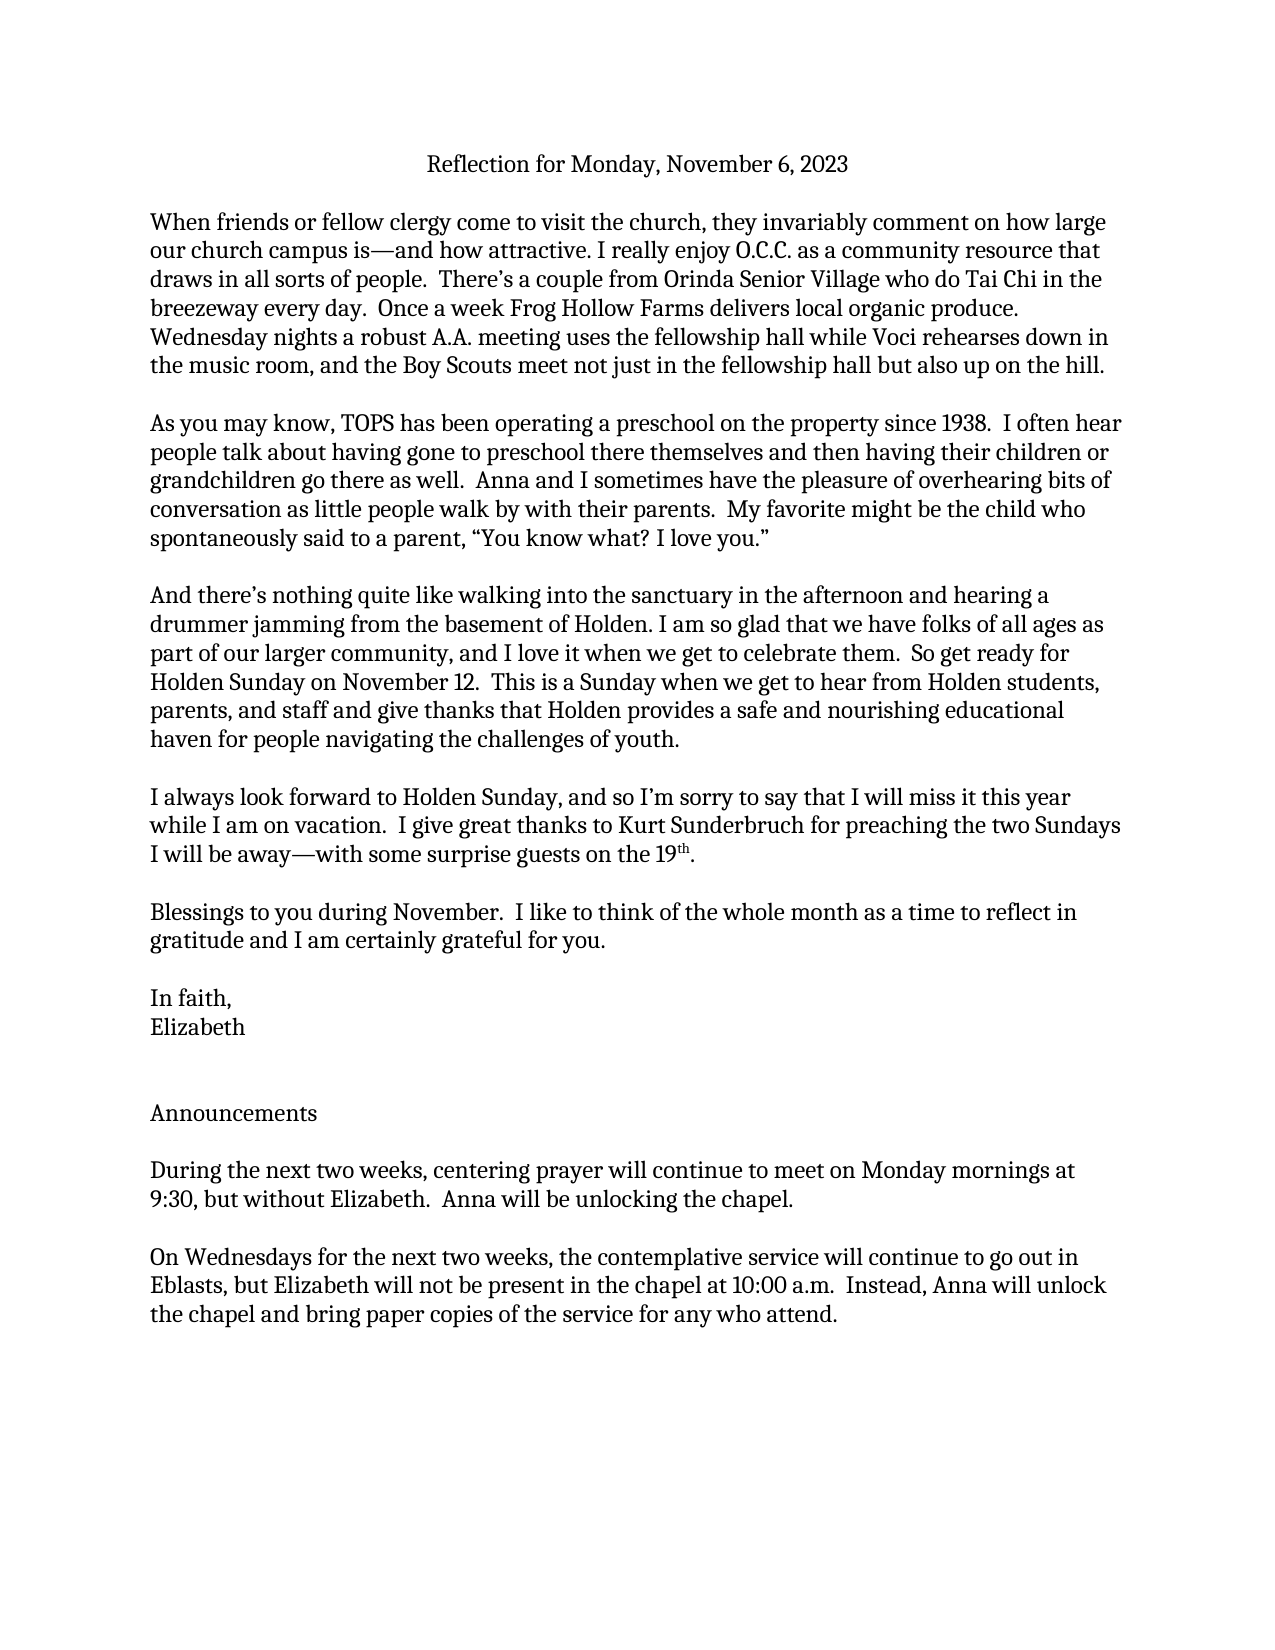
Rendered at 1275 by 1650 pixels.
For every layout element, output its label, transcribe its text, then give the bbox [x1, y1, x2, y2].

text In faith, [150, 984, 1125, 1012]
text Reflection for Monday, November 6, 2023 [150, 150, 1125, 179]
text Elizabeth [150, 1012, 1125, 1041]
text When friends or fellow clergy come to visit the church, they invariably comment on how large our church campus is—and how attractive. I really enjoy O.C.C. as a community resource that draws in all sorts of people. There’s a couple from Orinda Senior Village who do Tai Chi in the breezeway every day. Once a week Frog Hollow Farms delivers local organic produce. Wednesday nights a robust A.A. meeting uses the fellowship hall while Voci rehearses down in the music room, and the Boy Scouts meet not just in the fellowship hall but also up on the hill. [150, 207, 1125, 380]
text And there’s nothing quite like walking into the sanctuary in the afternoon and hearing a drummer jamming from the basement of Holden. I am so glad that we have folks of all ages as part of our larger community, and I love it when we get to celebrate them. So get ready for Holden Sunday on November 12. This is a Sunday when we get to hear from Holden students, parents, and staff and give thanks that Holden provides a safe and nourishing educational haven for people navigating the challenges of youth. [150, 581, 1125, 754]
text Blessings to you during November. I like to think of the whole month as a time to reflect in gratitude and I am certainly grateful for you. [150, 897, 1125, 955]
text During the next two weeks, centering prayer will continue to meet on Monday mornings at 9:30, but without Elizabeth. Anna will be unlocking the chapel. [150, 1156, 1125, 1214]
text Announcements [150, 1099, 1125, 1127]
text As you may know, TOPS has been operating a preschool on the property since 1938. I often hear people talk about having gone to preschool there themselves and then having their children or grandchildren go there as well. Anna and I sometimes have the pleasure of overhearing bits of conversation as little people walk by with their parents. My favorite might be the child who spontaneously said to a parent, “You know what? I love you.” [150, 409, 1125, 552]
text I always look forward to Holden Sunday, and so I’m sorry to say that I will miss it this year while I am on vacation. I give great thanks to Kurt Sunderbruch for preaching the two Sundays I will be away—with some surprise guests on the 19th. [150, 782, 1125, 869]
text On Wednesdays for the next two weeks, the contemplative service will continue to go out in Eblasts, but Elizabeth will not be present in the chapel at 10:00 a.m. Instead, Anna will unlock the chapel and bring paper copies of the service for any who attend. [150, 1242, 1125, 1329]
